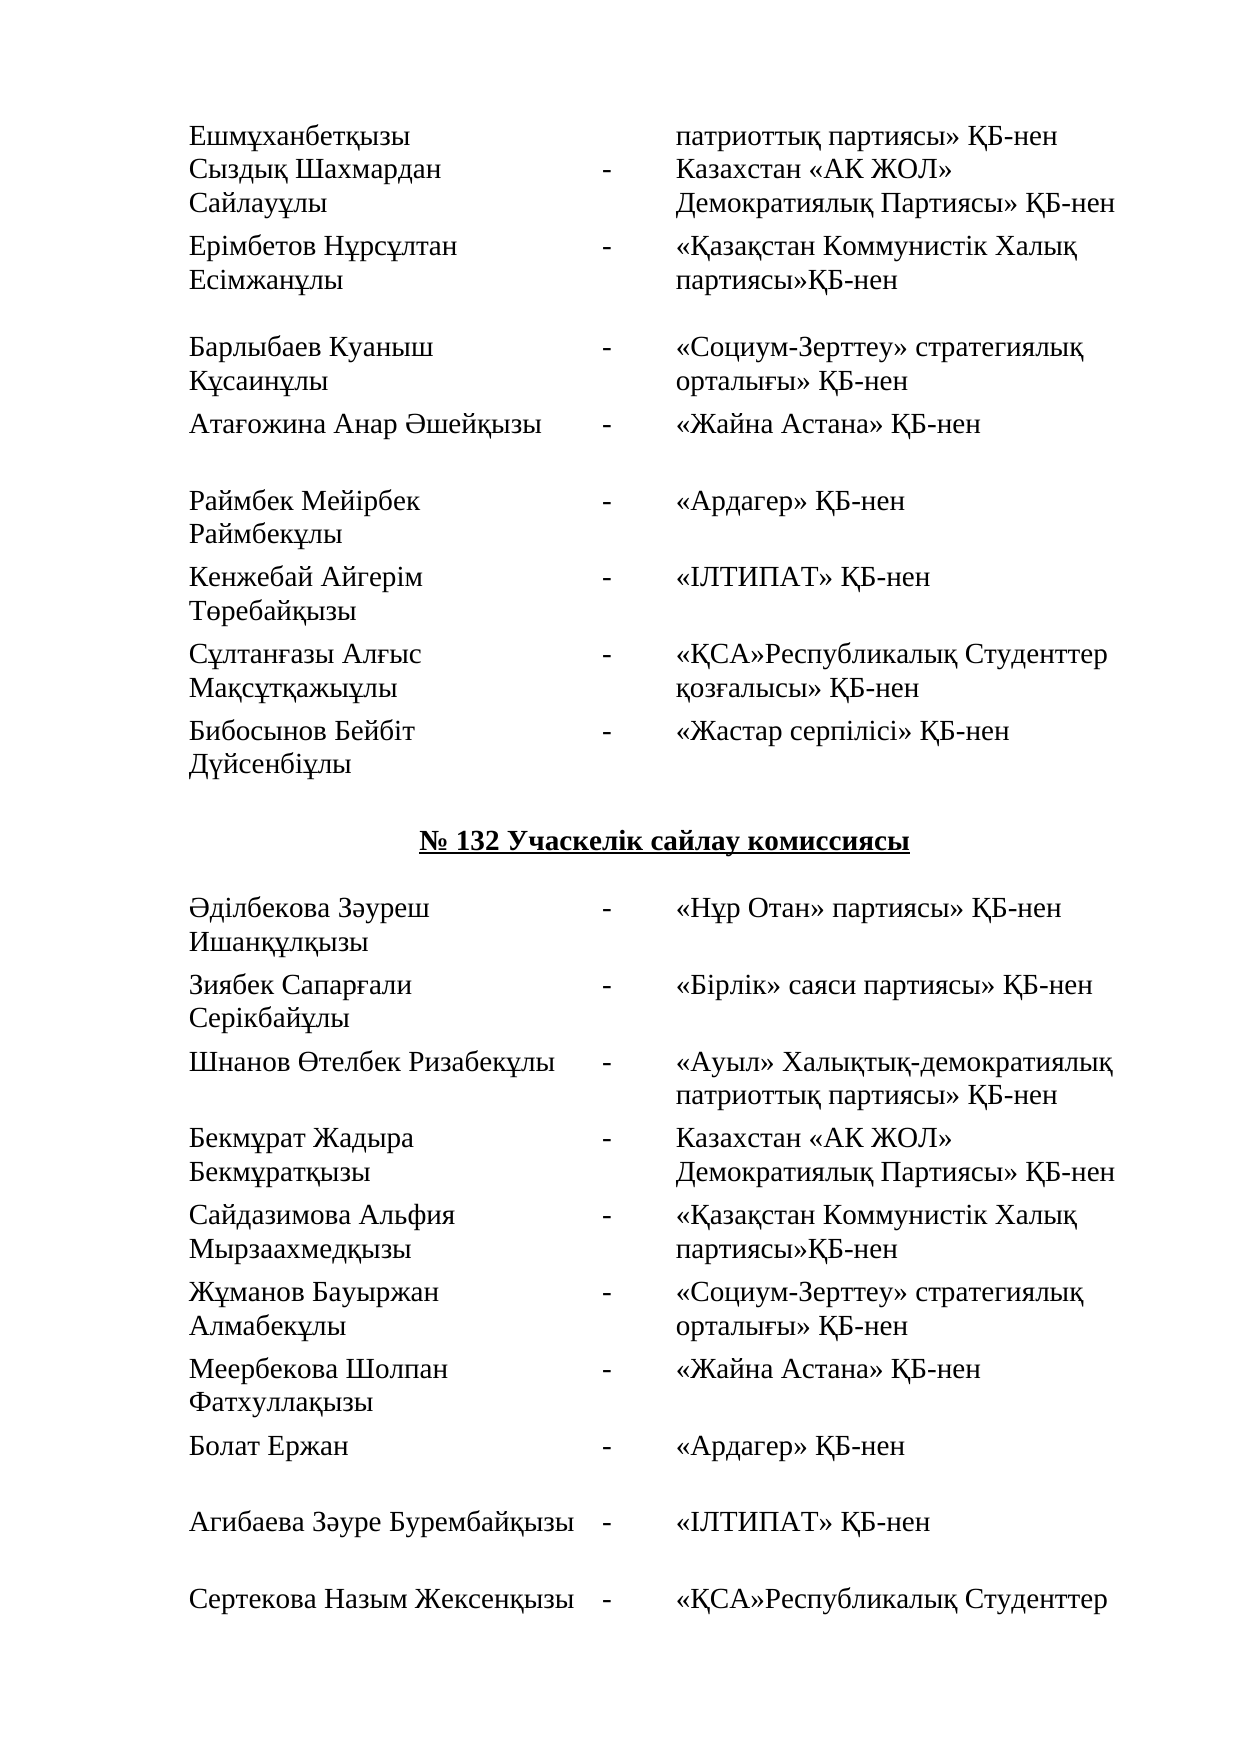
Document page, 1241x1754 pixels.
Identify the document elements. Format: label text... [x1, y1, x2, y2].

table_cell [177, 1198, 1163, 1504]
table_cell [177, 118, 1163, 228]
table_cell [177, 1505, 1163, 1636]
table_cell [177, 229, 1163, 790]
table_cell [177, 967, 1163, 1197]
text № 132 Учаскелік сайлау комиссиясы [177, 823, 1152, 857]
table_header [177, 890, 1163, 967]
